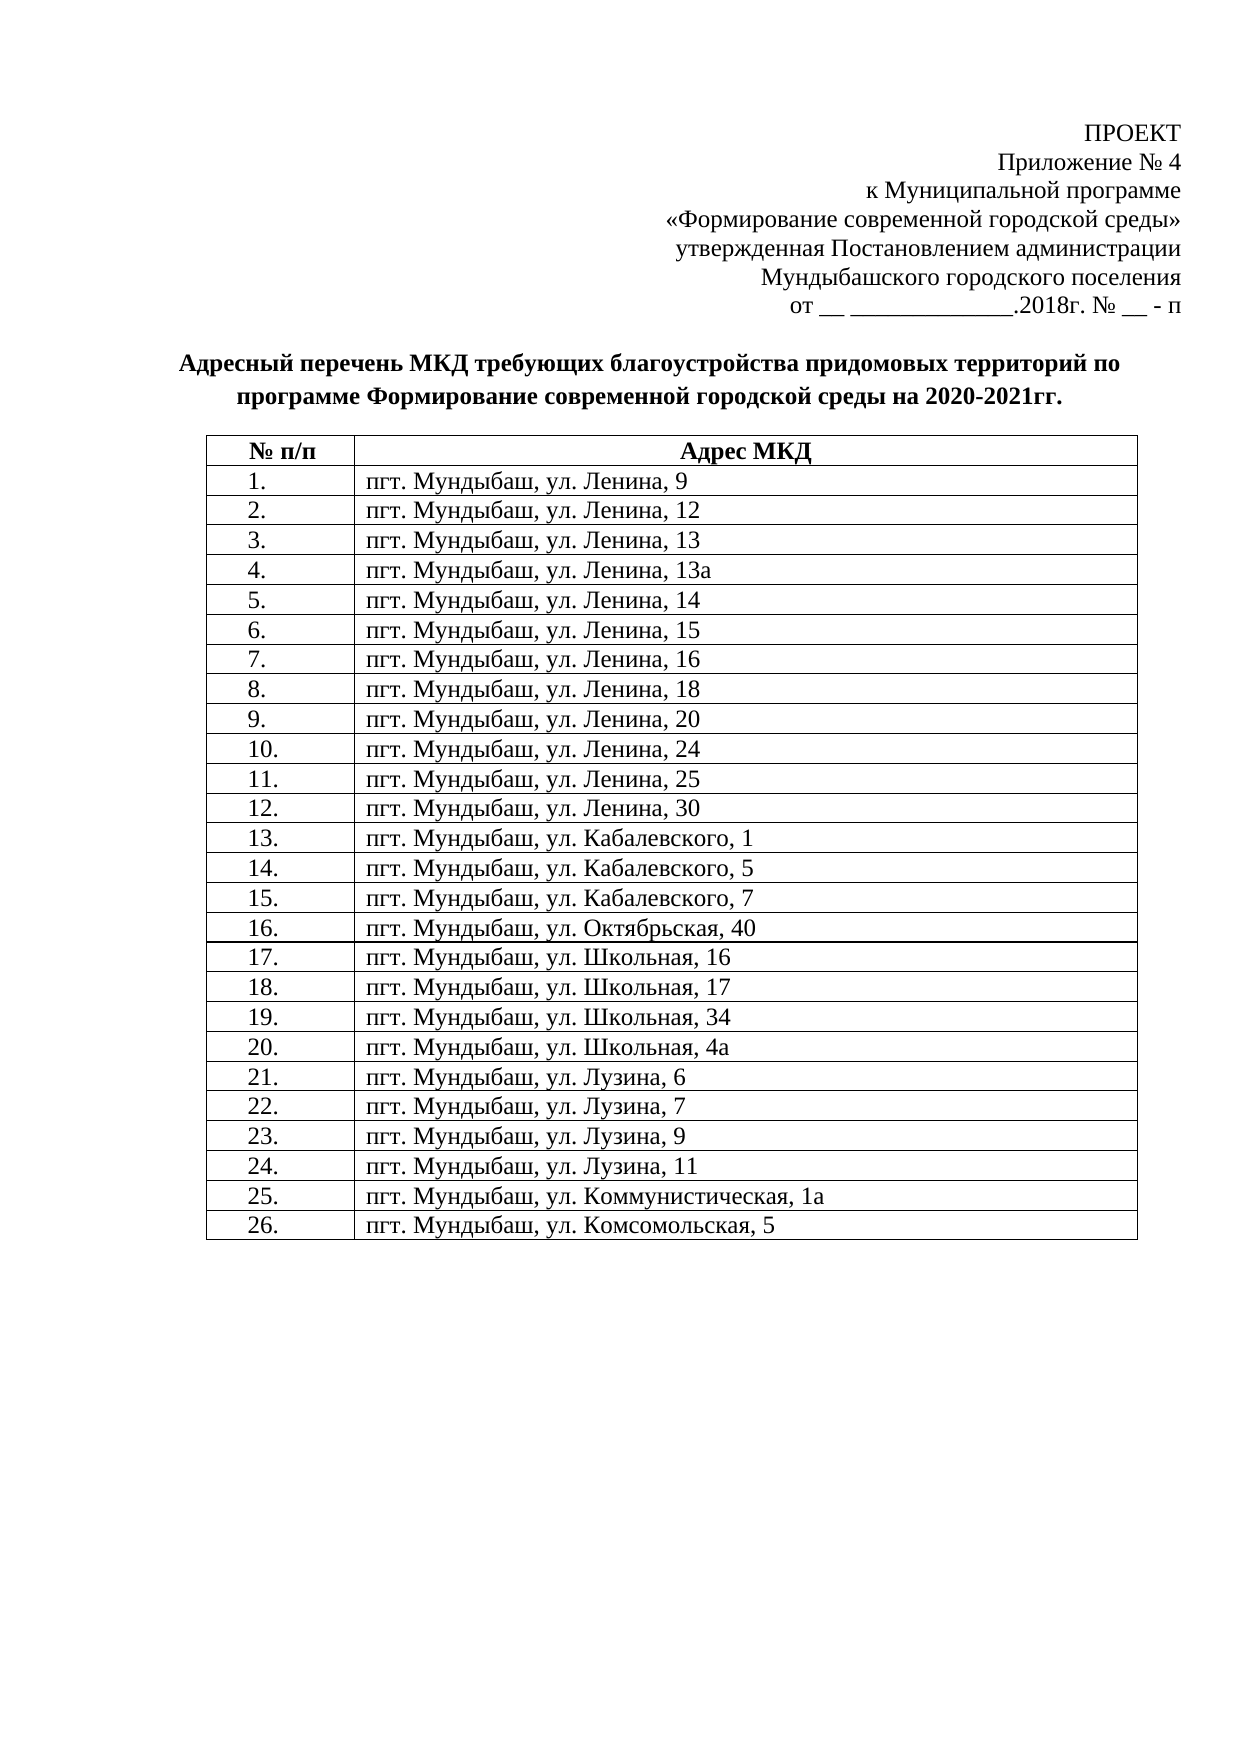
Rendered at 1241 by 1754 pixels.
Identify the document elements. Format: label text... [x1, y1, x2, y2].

table_cell пгт. Мундыбаш, ул. Комсомольская, 5 [355, 1211, 1137, 1239]
table_cell пгт. Мундыбаш, ул. Лузина, 9 [355, 1121, 1137, 1150]
table_cell пгт. Мундыбаш, ул. Ленина, 12 [355, 496, 1137, 524]
table_cell [207, 466, 354, 494]
table_cell [207, 794, 354, 822]
table_cell [207, 823, 354, 852]
text утвержденная Постановлением администрации [118, 233, 1181, 262]
table_cell пгт. Мундыбаш, ул. Ленина, 25 [355, 764, 1137, 792]
table_cell [207, 1032, 354, 1061]
table_cell пгт. Мундыбаш, ул. Кабалевского, 5 [355, 853, 1137, 882]
table_cell [207, 1121, 354, 1150]
table_cell пгт. Мундыбаш, ул. Ленина, 14 [355, 585, 1137, 614]
text Мундыбашского городского поселения [118, 262, 1181, 291]
table_cell пгт. Мундыбаш, ул. Школьная, 16 [355, 943, 1137, 971]
table_cell пгт. Мундыбаш, ул. Кабалевского, 7 [355, 883, 1137, 912]
table_cell пгт. Мундыбаш, ул. Лузина, 7 [355, 1091, 1137, 1120]
text к Муниципальной программе [118, 176, 1181, 204]
table_cell [207, 496, 354, 524]
table_cell [207, 1062, 354, 1090]
table_cell пгт. Мундыбаш, ул. Коммунистическая, 1а [355, 1181, 1137, 1209]
table_header № п/п [207, 436, 354, 465]
table_cell пгт. Мундыбаш, ул. Ленина, 20 [355, 704, 1137, 733]
table_cell [207, 1091, 354, 1120]
table_cell [207, 972, 354, 1001]
table_cell [207, 943, 354, 971]
table_cell пгт. Мундыбаш, ул. Ленина, 16 [355, 645, 1137, 673]
text Адресный перечень МКД требующих благоустройства придомовых территорий по программе Формирование современной городской среды на 2020-2021гг. [118, 348, 1181, 410]
table_cell пгт. Мундыбаш, ул. Школьная, 17 [355, 972, 1137, 1001]
table_cell [207, 585, 354, 614]
table_cell пгт. Мундыбаш, ул. Ленина, 13а [355, 555, 1137, 584]
text Приложение № 4 [118, 147, 1181, 176]
table_cell пгт. Мундыбаш, ул. Октябрьская, 40 [355, 913, 1137, 941]
table_cell [207, 883, 354, 912]
table_cell пгт. Мундыбаш, ул. Ленина, 18 [355, 674, 1137, 703]
table_cell [207, 734, 354, 763]
table_cell пгт. Мундыбаш, ул. Школьная, 4а [355, 1032, 1137, 1061]
table_cell пгт. Мундыбаш, ул. Школьная, 34 [355, 1002, 1137, 1031]
table_cell [207, 645, 354, 673]
table_cell [207, 913, 354, 941]
table_cell [207, 1151, 354, 1180]
table_cell пгт. Мундыбаш, ул. Ленина, 24 [355, 734, 1137, 763]
table_cell [207, 704, 354, 733]
table_cell пгт. Мундыбаш, ул. Ленина, 9 [355, 466, 1137, 494]
table_cell пгт. Мундыбаш, ул. Кабалевского, 1 [355, 823, 1137, 852]
table_cell [207, 764, 354, 792]
table_cell [207, 674, 354, 703]
table_cell [207, 555, 354, 584]
table_cell [207, 1211, 354, 1239]
table_cell [207, 615, 354, 643]
text ПРОЕКТ [118, 118, 1181, 147]
table_header Адрес МКД [355, 436, 1137, 465]
table_cell пгт. Мундыбаш, ул. Ленина, 15 [355, 615, 1137, 643]
table_cell пгт. Мундыбаш, ул. Ленина, 30 [355, 794, 1137, 822]
table_cell [207, 1181, 354, 1209]
text от __ _____________.2018г. № __ - п [118, 291, 1181, 319]
table_cell пгт. Мундыбаш, ул. Лузина, 6 [355, 1062, 1137, 1090]
table_cell пгт. Мундыбаш, ул. Ленина, 13 [355, 525, 1137, 554]
text «Формирование современной городской среды» [118, 204, 1181, 233]
table_cell [207, 525, 354, 554]
table_cell [207, 853, 354, 882]
table_cell [207, 1002, 354, 1031]
table_cell пгт. Мундыбаш, ул. Лузина, 11 [355, 1151, 1137, 1180]
